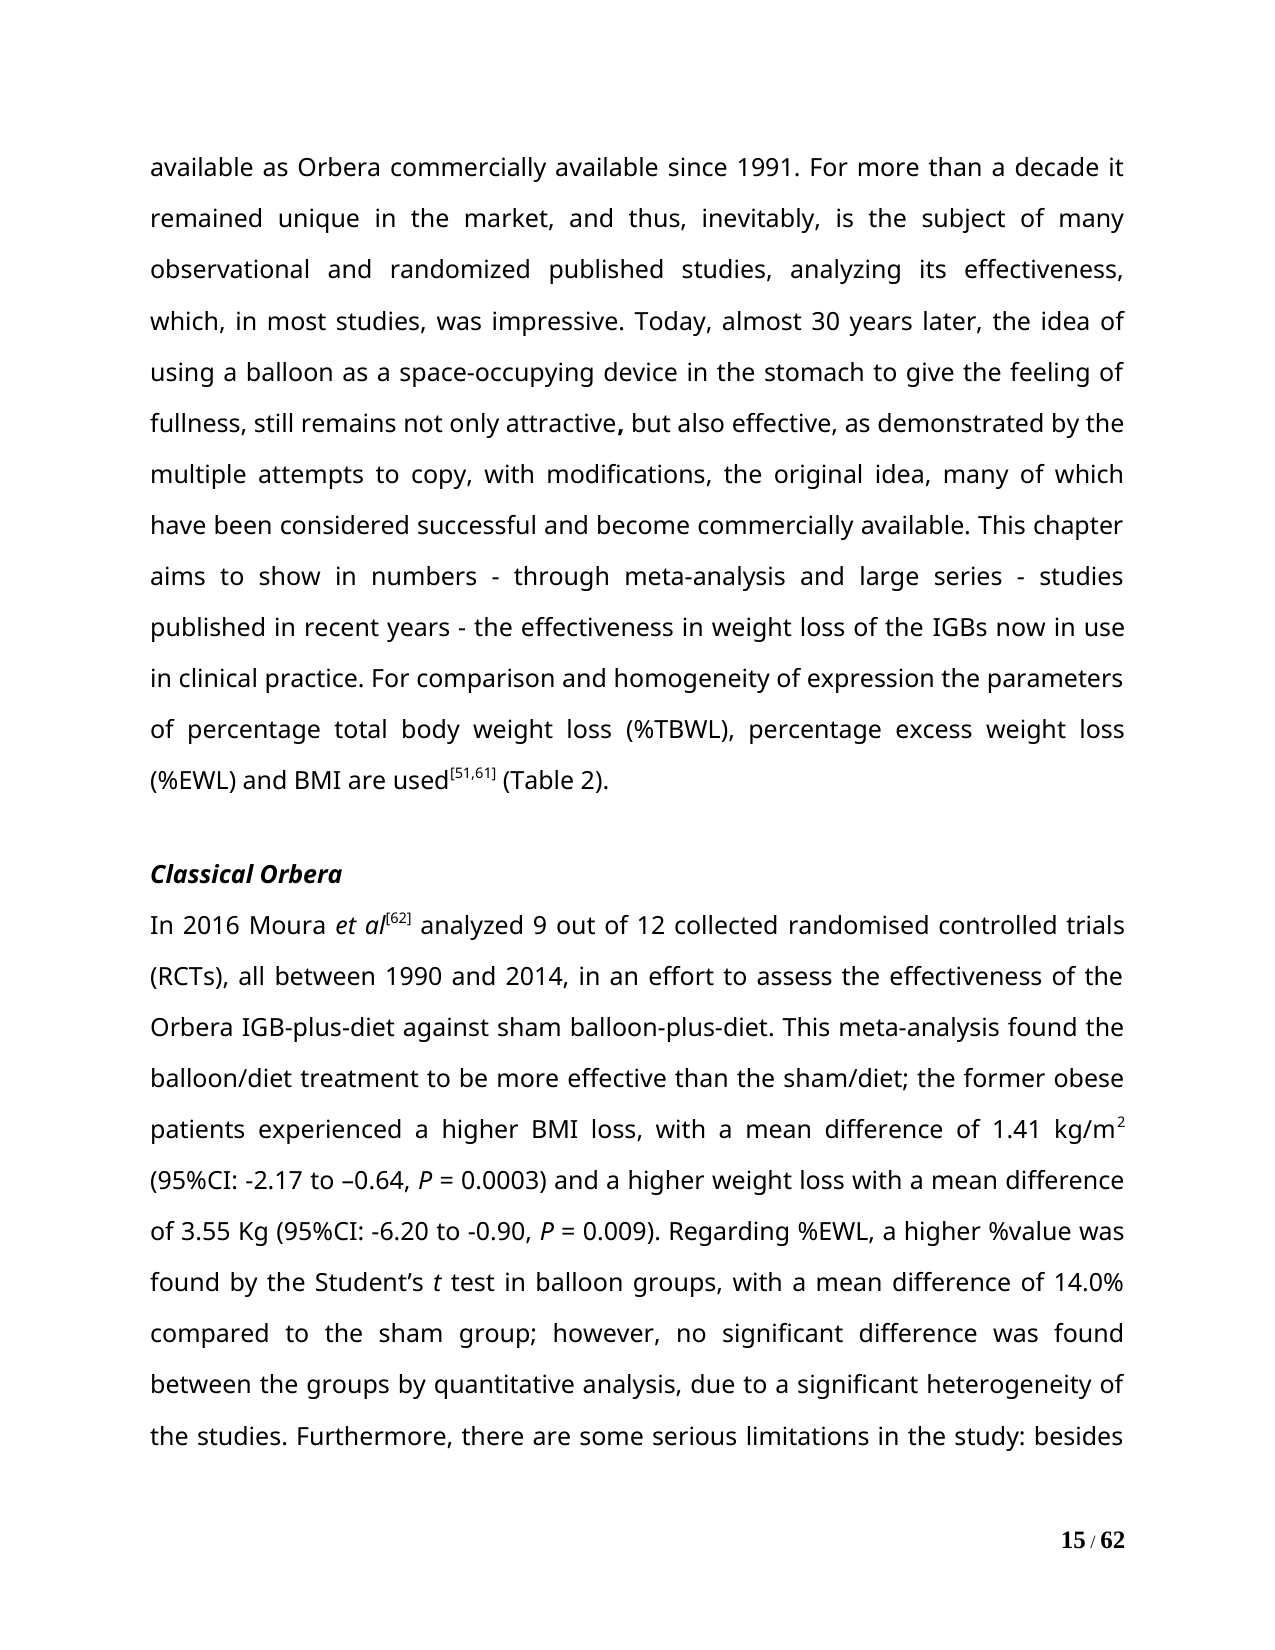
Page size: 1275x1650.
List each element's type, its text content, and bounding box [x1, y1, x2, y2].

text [150, 150, 1125, 797]
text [150, 908, 1125, 1452]
text Classical Orbera [150, 857, 1125, 891]
